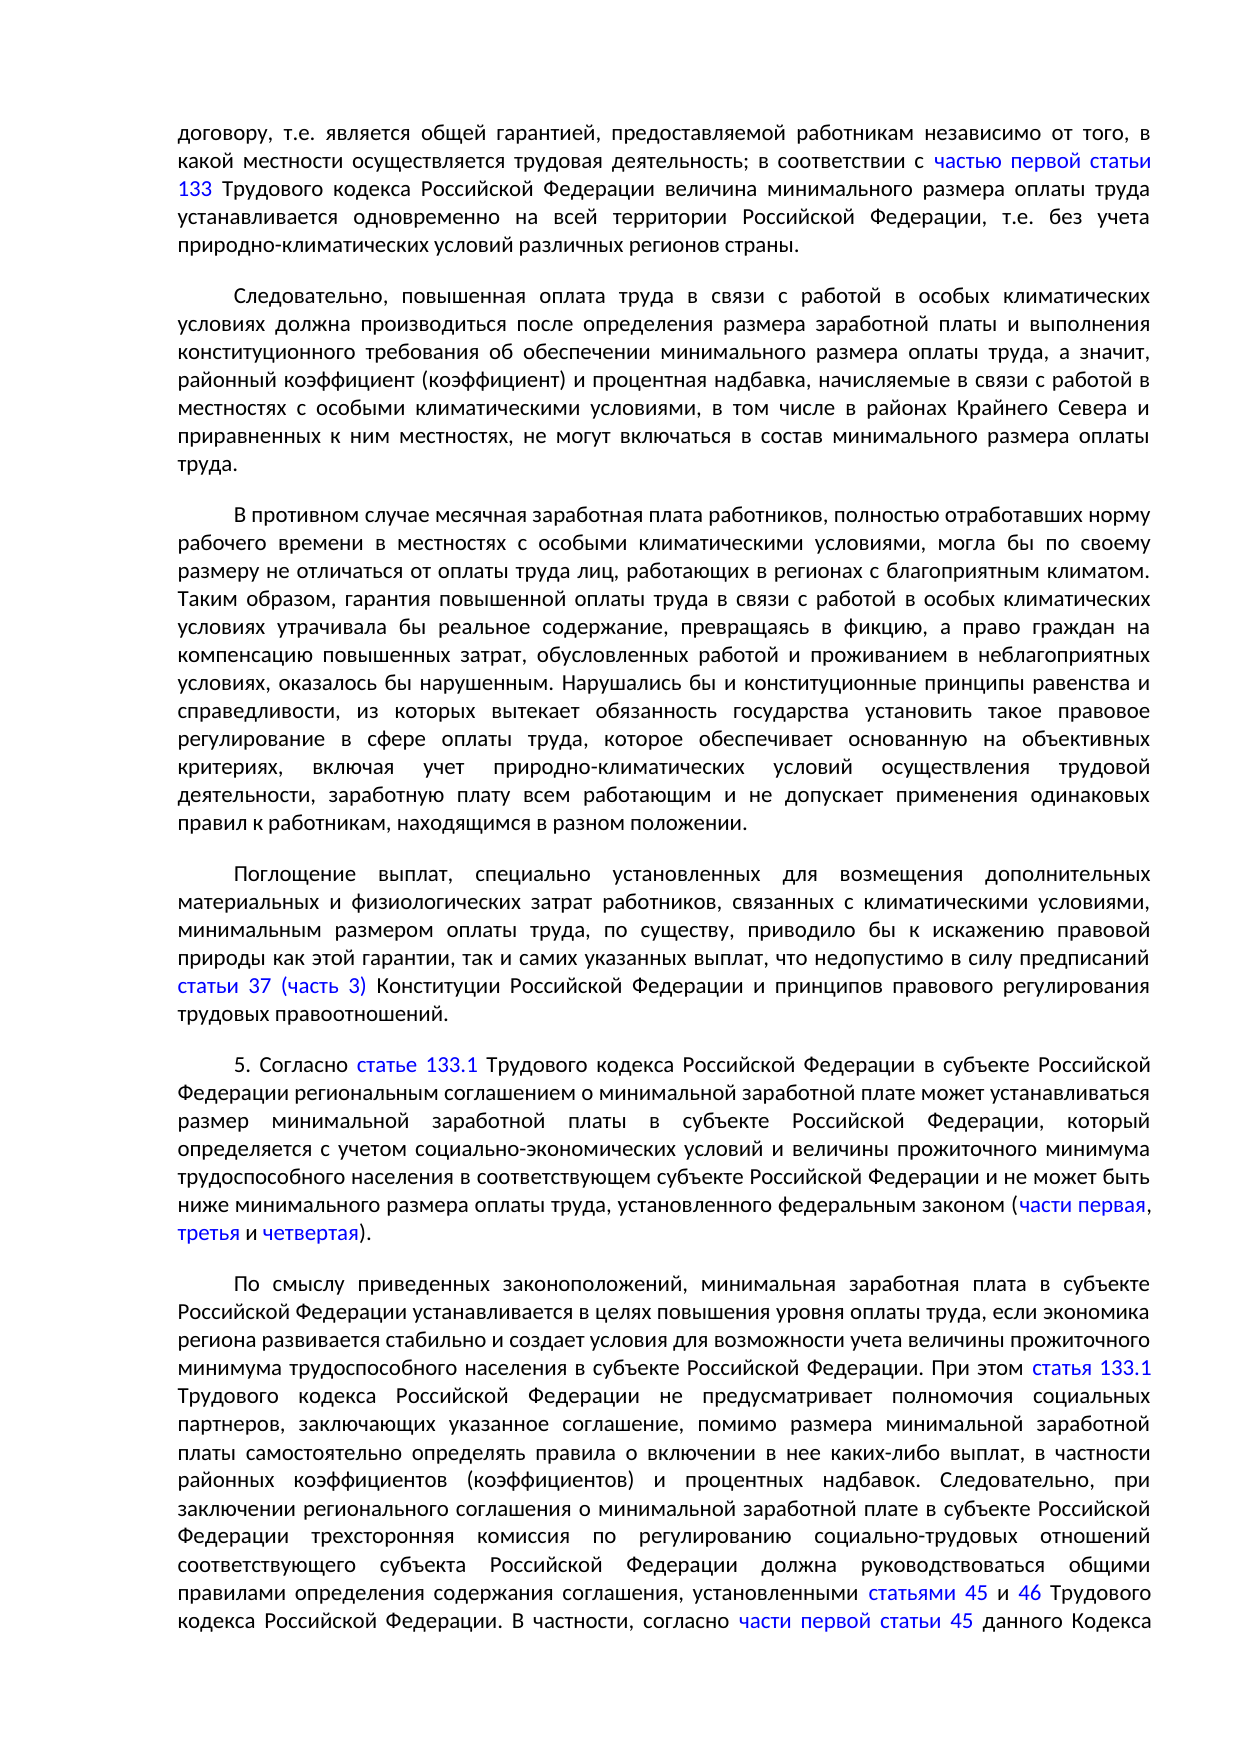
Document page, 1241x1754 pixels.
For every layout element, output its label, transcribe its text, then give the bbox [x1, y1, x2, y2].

text Следовательно, повышенная оплата труда в связи с работой в особых климатических условиях должна производиться после определения размера заработной платы и выполнения конституционного требования об обеспечении минимального размера оплаты труда, а значит, районный коэффициент (коэффициент) и процентная надбавка, начисляемые в связи с работой в местностях с особыми климатическими условиями, в том числе в районах Крайнего Севера и приравненных к ним местностях, не могут включаться в состав минимального размера оплаты труда. [177, 281, 1152, 477]
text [177, 1269, 1152, 1634]
text В противном случае месячная заработная плата работников, полностью отработавших норму рабочего времени в местностях с особыми климатическими условиями, могла бы по своему размеру не отличаться от оплаты труда лиц, работающих в регионах с благоприятным климатом. Таким образом, гарантия повышенной оплаты труда в связи с работой в особых климатических условиях утрачивала бы реальное содержание, превращаясь в фикцию, а право граждан на компенсацию повышенных затрат, обусловленных работой и проживанием в неблагоприятных условиях, оказалось бы нарушенным. Нарушались бы и конституционные принципы равенства и справедливости, из которых вытекает обязанность государства установить такое правовое регулирование в сфере оплаты труда, которое обеспечивает основанную на объективных критериях, включая учет природно-климатических условий осуществления трудовой деятельности, заработную плату всем работающим и не допускает применения одинаковых правил к работникам, находящимся в разном положении. [177, 500, 1152, 836]
text 5. Согласно статье 133.1 Трудового кодекса Российской Федерации в субъекте Российской Федерации региональным соглашением о минимальной заработной плате может устанавливаться размер минимальной заработной платы в субъекте Российской Федерации, который определяется с учетом социально-экономических условий и величины прожиточного минимума трудоспособного населения в соответствующем субъекте Российской Федерации и не может быть ниже минимального размера оплаты труда, установленного федеральным законом (части первая, третья и четвертая). [177, 1050, 1152, 1247]
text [177, 118, 1152, 258]
text Поглощение выплат, специально установленных для возмещения дополнительных материальных и физиологических затрат работников, связанных с климатическими условиями, минимальным размером оплаты труда, по существу, приводило бы к искажению правовой природы как этой гарантии, так и самих указанных выплат, что недопустимо в силу предписаний статьи 37 (часть 3) Конституции Российской Федерации и принципов правового регулирования трудовых правоотношений. [177, 859, 1152, 1027]
